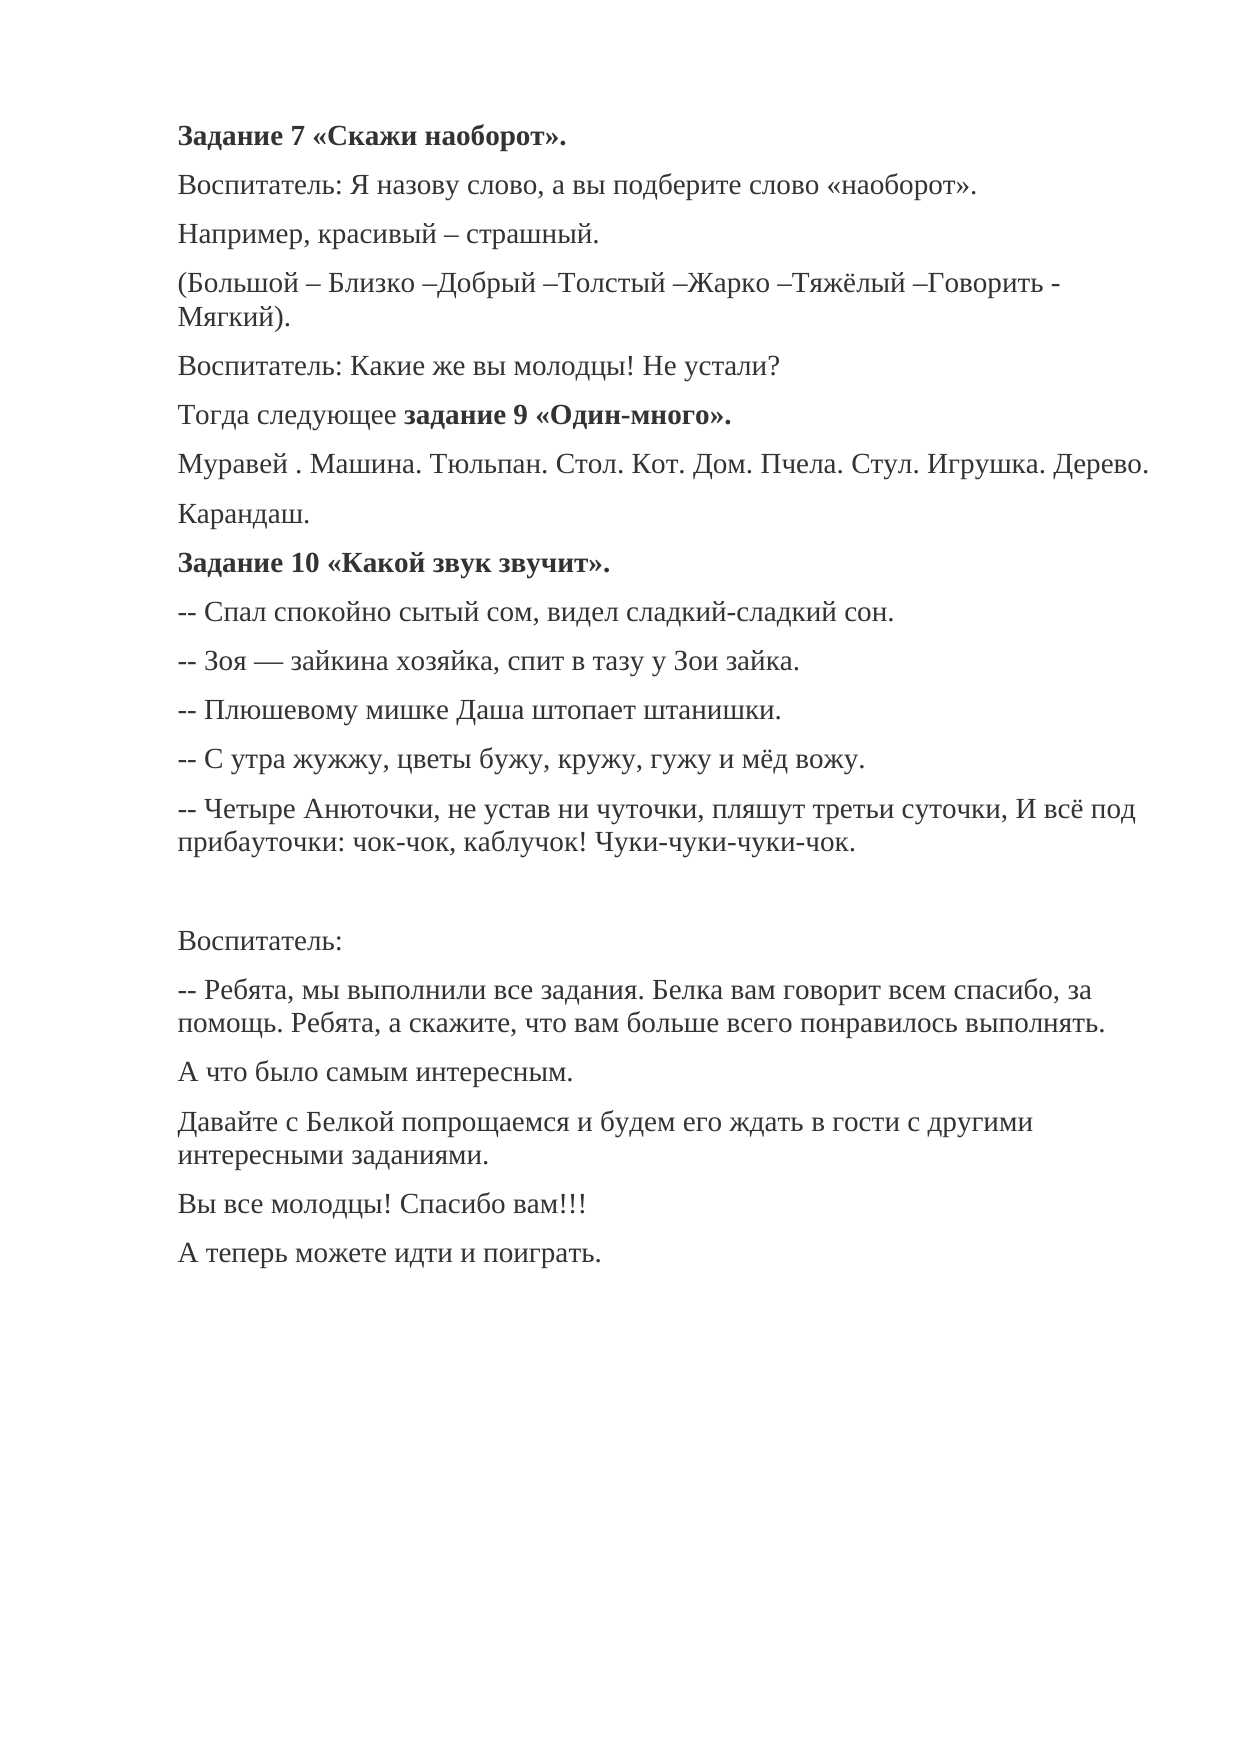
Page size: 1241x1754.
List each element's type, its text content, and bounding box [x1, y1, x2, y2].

text Задание 10 «Какой звук звучит». [177, 545, 1152, 578]
text -- С утра жужжу, цветы бужу, кружу, гужу и мёд вожу. [177, 742, 1152, 775]
text -- Зоя — зайкина хозяйка, спит в тазу у Зои зайка. [177, 643, 1152, 677]
text Воспитатель: [177, 923, 1152, 956]
text Воспитатель: Я назову слово, а вы подберите слово «наоборот». [177, 167, 1152, 201]
text А теперь можете идти и поиграть. [177, 1236, 1152, 1269]
text (Большой – Близко –Добрый –Толстый –Жарко –Тяжёлый –Говорить -Мягкий). [177, 266, 1152, 333]
text А что было самым интересным. [177, 1054, 1152, 1088]
text Вы все молодцы! Спасибо вам!!! [177, 1186, 1152, 1220]
text Тогда следующее задание 9 «Один-много». [177, 397, 1152, 431]
text -- Четыре Анюточки, не устав ни чуточки, пляшут третьи суточки, И всё под прибауточки: чок-чок, каблучок! Чуки-чуки-чуки-чок. [177, 791, 1152, 858]
text Давайте с Белкой попрощаемся и будем его ждать в гости с другими интересными заданиями. [177, 1104, 1152, 1171]
text Карандаш. [177, 496, 1152, 529]
text -- Ребята, мы выполнили все задания. Белка вам говорит всем спасибо, за помощь. Ребята, а скажите, что вам больше всего понравилось выполнять. [177, 972, 1152, 1039]
text Воспитатель: Какие же вы молодцы! Не устали? [177, 348, 1152, 382]
text -- Спал спокойно сытый сом, видел сладкий-сладкий сон. [177, 594, 1152, 628]
text Например, красивый – страшный. [177, 216, 1152, 250]
text Муравей . Машина. Тюльпан. Стол. Кот. Дом. Пчела. Стул. Игрушка. Дерево. [177, 447, 1152, 480]
text Задание 7 «Скажи наоборот». [177, 118, 1152, 152]
text -- Плюшевому мишке Даша штопает штанишки. [177, 692, 1152, 726]
